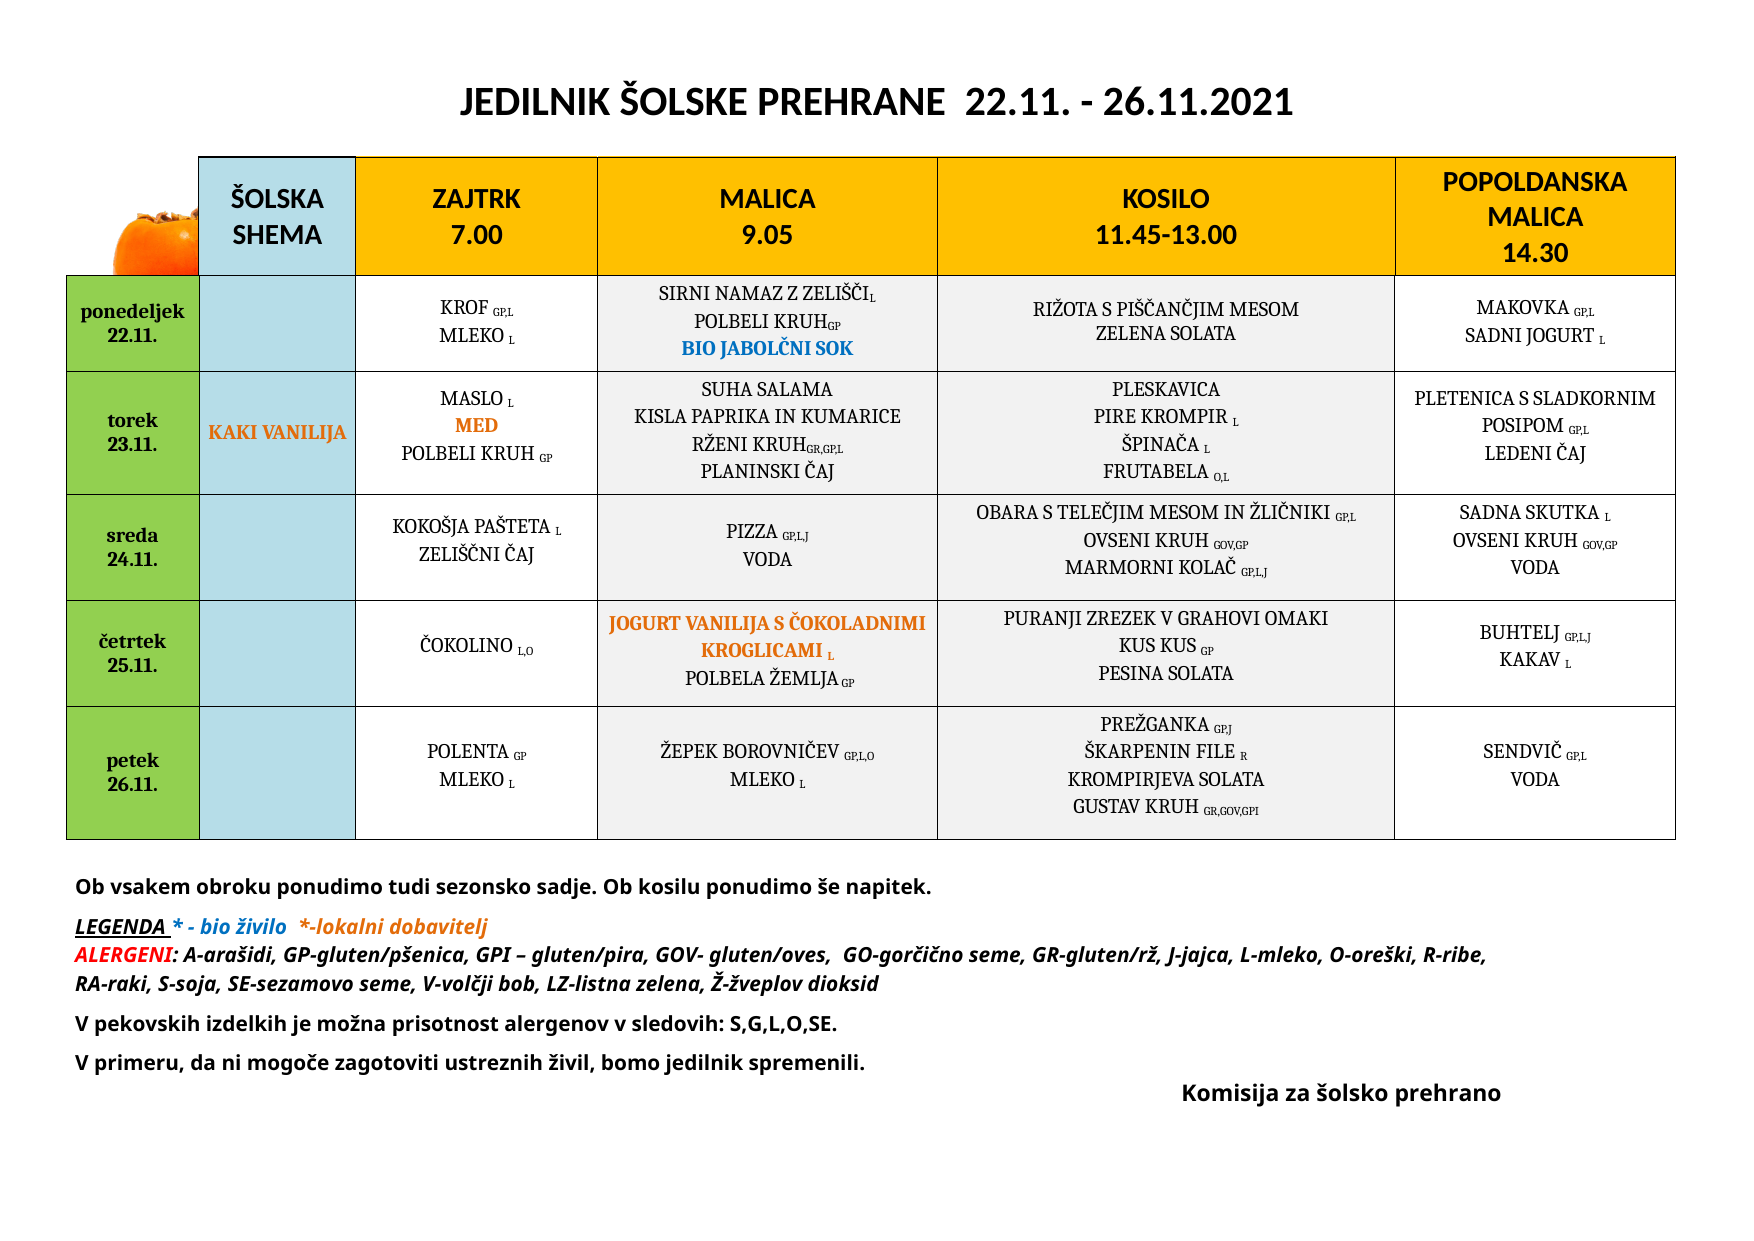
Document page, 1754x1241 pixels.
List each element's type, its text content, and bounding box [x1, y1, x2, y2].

table_cell MAKOVKA GP,L SADNI JOGURT L [1395, 276, 1675, 371]
table_cell ponedeljek 22.11. [67, 276, 199, 371]
table_cell četrtek 25.11. [67, 601, 199, 706]
table_cell PIZZA GP,L,J VODA [598, 495, 937, 600]
table_cell PREŽGANKA GP,J ŠKARPENIN FILE R KROMPIRJEVA SOLATA GUSTAV KRUH GR,GOV,GPI [938, 707, 1394, 839]
table_cell JOGURT VANILIJA S ČOKOLADNIMI KROGLICAMI L POLBELA ŽEMLJA GP [598, 601, 937, 706]
table_cell [200, 707, 355, 839]
text V primeru, da ni mogoče zagotoviti ustreznih živil, bomo jedilnik spremenili. [75, 1048, 1679, 1077]
table_cell KAKI VANILIJA [200, 372, 355, 494]
table_cell OBARA S TELEČJIM MESOM IN ŽLIČNIKI GP,L OVSENI KRUH GOV,GP MARMORNI KOLAČ GP,L,J [938, 495, 1394, 600]
table_cell PLETENICA S SLADKORNIM POSIPOM GP,L LEDENI ČAJ [1395, 372, 1675, 494]
table_header KOSILO 11.45-13.00 [938, 158, 1395, 275]
table_header ŠOLSKA SHEMA [199, 158, 355, 275]
table_cell [200, 601, 355, 706]
text JEDILNIK ŠOLSKE PREHRANE 22.11. - 26.11.2021 [75, 75, 1679, 126]
text ALERGENI: A-arašidi, GP-gluten/pšenica, GPI – gluten/pira, GOV- gluten/oves, GO-gorčično seme, GR-gluten/rž, J-jajca, L-mleko, O-oreški, R-ribe, [75, 940, 1679, 969]
table_cell MASLO L MED POLBELI KRUH GP [356, 372, 597, 494]
table_header MALICA 9.05 [598, 158, 937, 275]
table_cell torek 23.11. [67, 372, 199, 494]
table_cell [200, 495, 355, 600]
table_cell SADNA SKUTKA L OVSENI KRUH GOV,GP VODA [1395, 495, 1675, 600]
table_cell [200, 276, 355, 371]
table_header [66, 156, 198, 275]
table_cell PURANJI ZREZEK V GRAHOVI OMAKI KUS KUS GP PESINA SOLATA [938, 601, 1394, 706]
text Ob vsakem obroku ponudimo tudi sezonsko sadje. Ob kosilu ponudimo še napitek. [75, 872, 1679, 901]
table_cell petek 26.11. [67, 707, 199, 839]
table_cell ČOKOLINO L,O [356, 601, 597, 706]
text V pekovskih izdelkih je možna prisotnost alergenov v sledovih: S,G,L,O,SE. [75, 1009, 1679, 1037]
table_cell KOKOŠJA PAŠTETA L ZELIŠČNI ČAJ [356, 495, 597, 600]
table_header ZAJTRK 7.00 [356, 158, 597, 275]
text LEGENDA * - bio živilo *-lokalni dobavitelj [75, 912, 1679, 940]
table_cell SUHA SALAMA KISLA PAPRIKA IN KUMARICE RŽENI KRUHGR,GP,L PLANINSKI ČAJ [598, 372, 937, 494]
table_cell BUHTELJ GP,L,J KAKAV L [1395, 601, 1675, 706]
table_cell PLESKAVICA PIRE KROMPIR L ŠPINAČA L FRUTABELA O,L [938, 372, 1394, 494]
table_header POPOLDANSKA MALICA 14.30 [1396, 158, 1675, 275]
table_cell RIŽOTA S PIŠČANČJIM MESOM ZELENA SOLATA [938, 276, 1394, 371]
table_cell KROF GP,L MLEKO L [356, 276, 597, 371]
table_cell ŽEPEK BOROVNIČEV GP,L,O MLEKO L [598, 707, 937, 839]
text Komisija za šolsko prehrano [1107, 1077, 1679, 1108]
table_cell POLENTA GP MLEKO L [356, 707, 597, 839]
table_cell SENDVIČ GP,L VODA [1395, 707, 1675, 839]
text RA-raki, S-soja, SE-sezamovo seme, V-volčji bob, LZ-listna zelena, Ž-žveplov dioksid [75, 969, 1679, 997]
table_cell SIRNI NAMAZ Z ZELIŠČIL POLBELI KRUHGP BIO JABOLČNI SOK [598, 276, 937, 371]
table_cell sreda 24.11. [67, 495, 199, 600]
